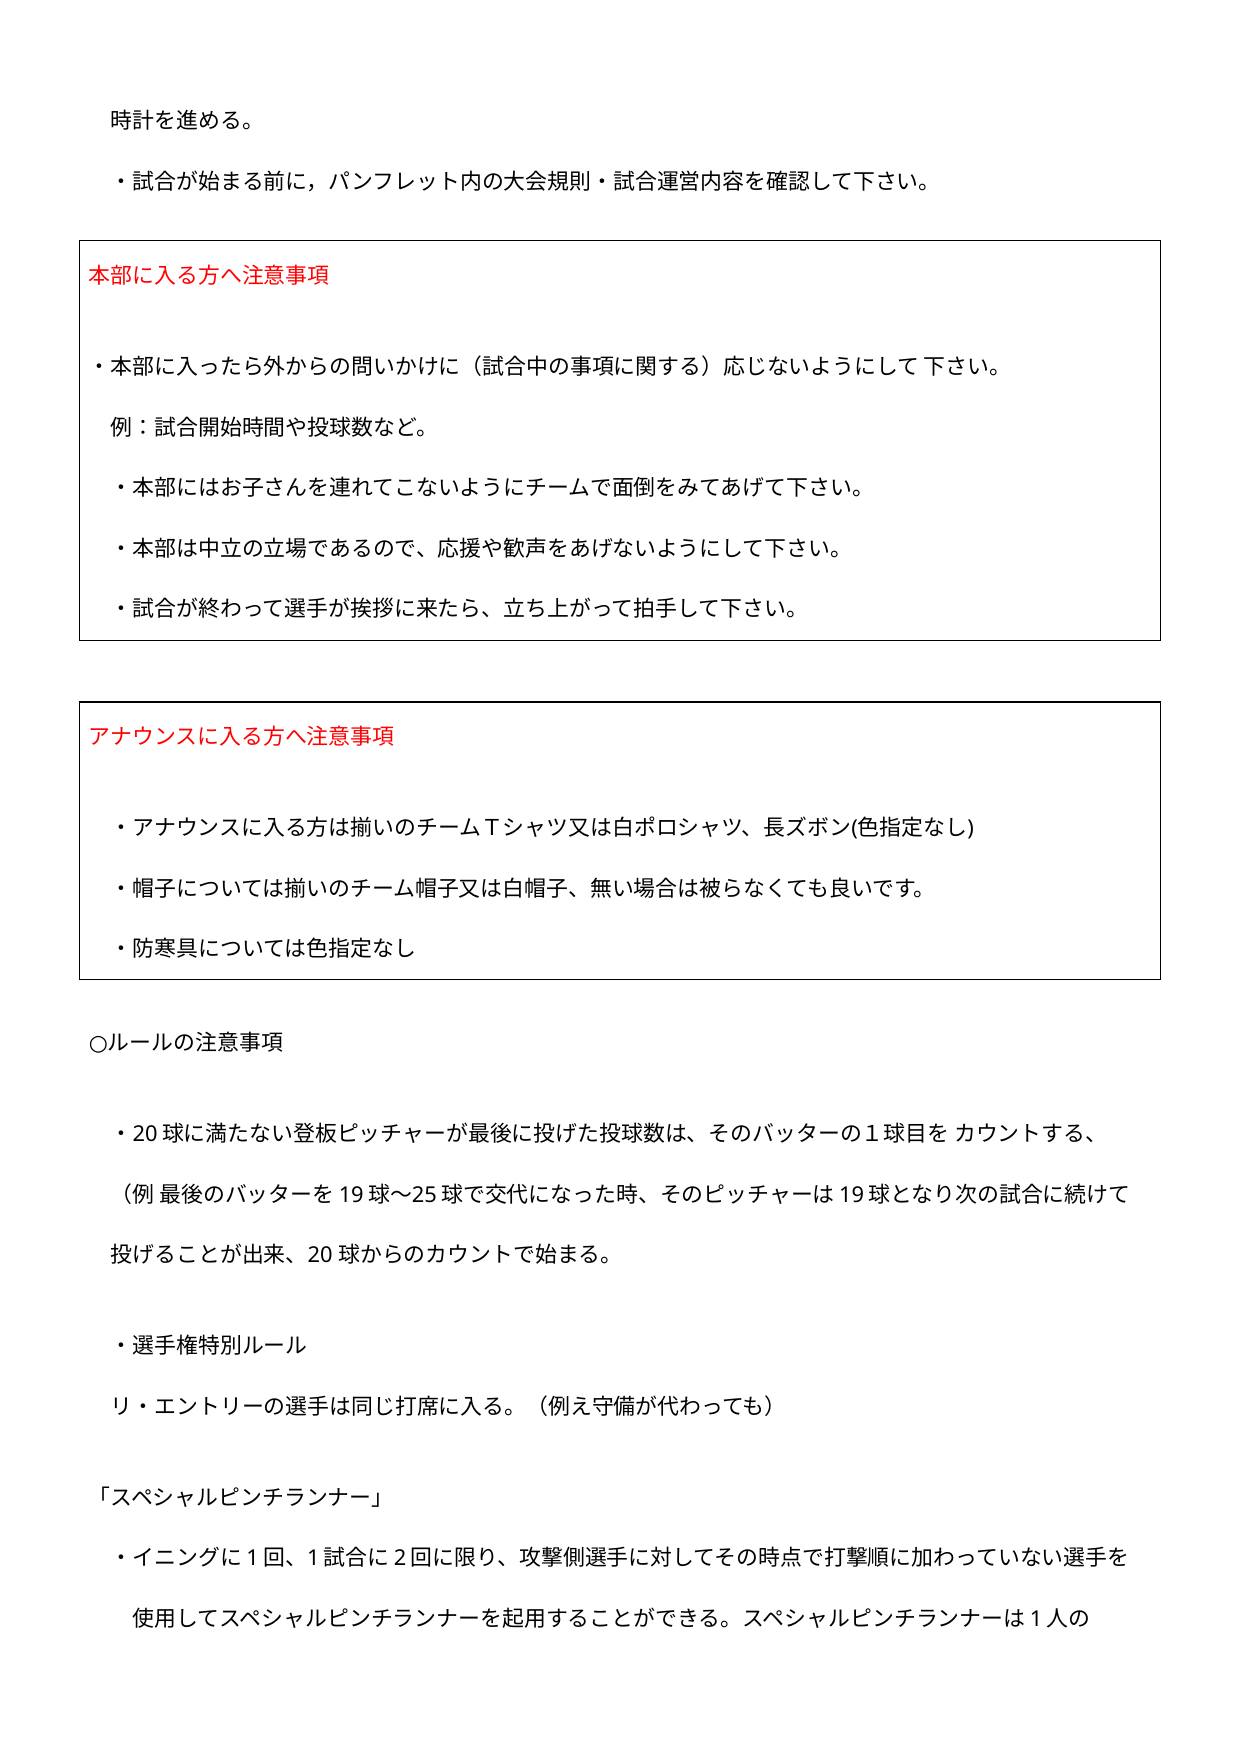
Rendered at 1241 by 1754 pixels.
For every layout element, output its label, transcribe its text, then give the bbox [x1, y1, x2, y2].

text ○ルールの注意事項 [89, 1011, 1152, 1071]
text 例：試合開始時間や投球数など。 [89, 395, 1152, 456]
text ・試合が終わって選手が挨拶に来たら、立ち上がって拍手して下さい。 [80, 574, 1160, 640]
text 使用してスペシャルピンチランナーを起用することができる。スペシャルピンチランナーは1人の [89, 1587, 1152, 1647]
text 投げることが出来、20 球からのカウントで始まる。 [89, 1223, 1152, 1283]
text リ・エントリーの選手は同じ打席に入る。（例え守備が代わっても） [89, 1374, 1152, 1435]
text アナウンスに入る方へ注意事項 [80, 703, 1160, 765]
text 本部に入る方へ注意事項 [80, 241, 1160, 304]
text ・アナウンスに入る方は揃いのチームＴシャツ又は白ポロシャツ、長ズボン(色指定なし) [89, 795, 1152, 856]
text ・本部に入ったら外からの問いかけに（試合中の事項に関する）応じないようにして 下さい。 [89, 334, 1152, 395]
text ・本部は中立の立場であるので、応援や歓声をあげないようにして下さい。 [89, 516, 1152, 574]
text 「スペシャルピンチランナー」 [89, 1465, 1152, 1526]
text （例 最後のバッターを19球～25球で交代になった時、そのピッチャーは19球となり次の試合に続けて [89, 1162, 1152, 1223]
text ・選手権特別ルール [89, 1314, 1152, 1374]
text ・防寒具については色指定なし [80, 913, 1160, 979]
text ・試合が始まる前に，パンフレット内の大会規則・試合運営内容を確認して下さい。 [89, 149, 1152, 210]
text ・イニングに1回、1試合に2回に限り、攻撃側選手に対してその時点で打撃順に加わっていない選手を [89, 1526, 1152, 1587]
text ・本部にはお子さんを連れてこないようにチームで面倒をみてあげて下さい。 [89, 456, 1152, 516]
text ・20球に満たない登板ピッチャーが最後に投げた投球数は、そのバッターの１球目を カウントする、 [89, 1102, 1152, 1162]
text 時計を進める。 [89, 89, 1152, 149]
text ・帽子については揃いのチーム帽子又は白帽子、無い場合は被らなくても良いです。 [89, 856, 1152, 913]
